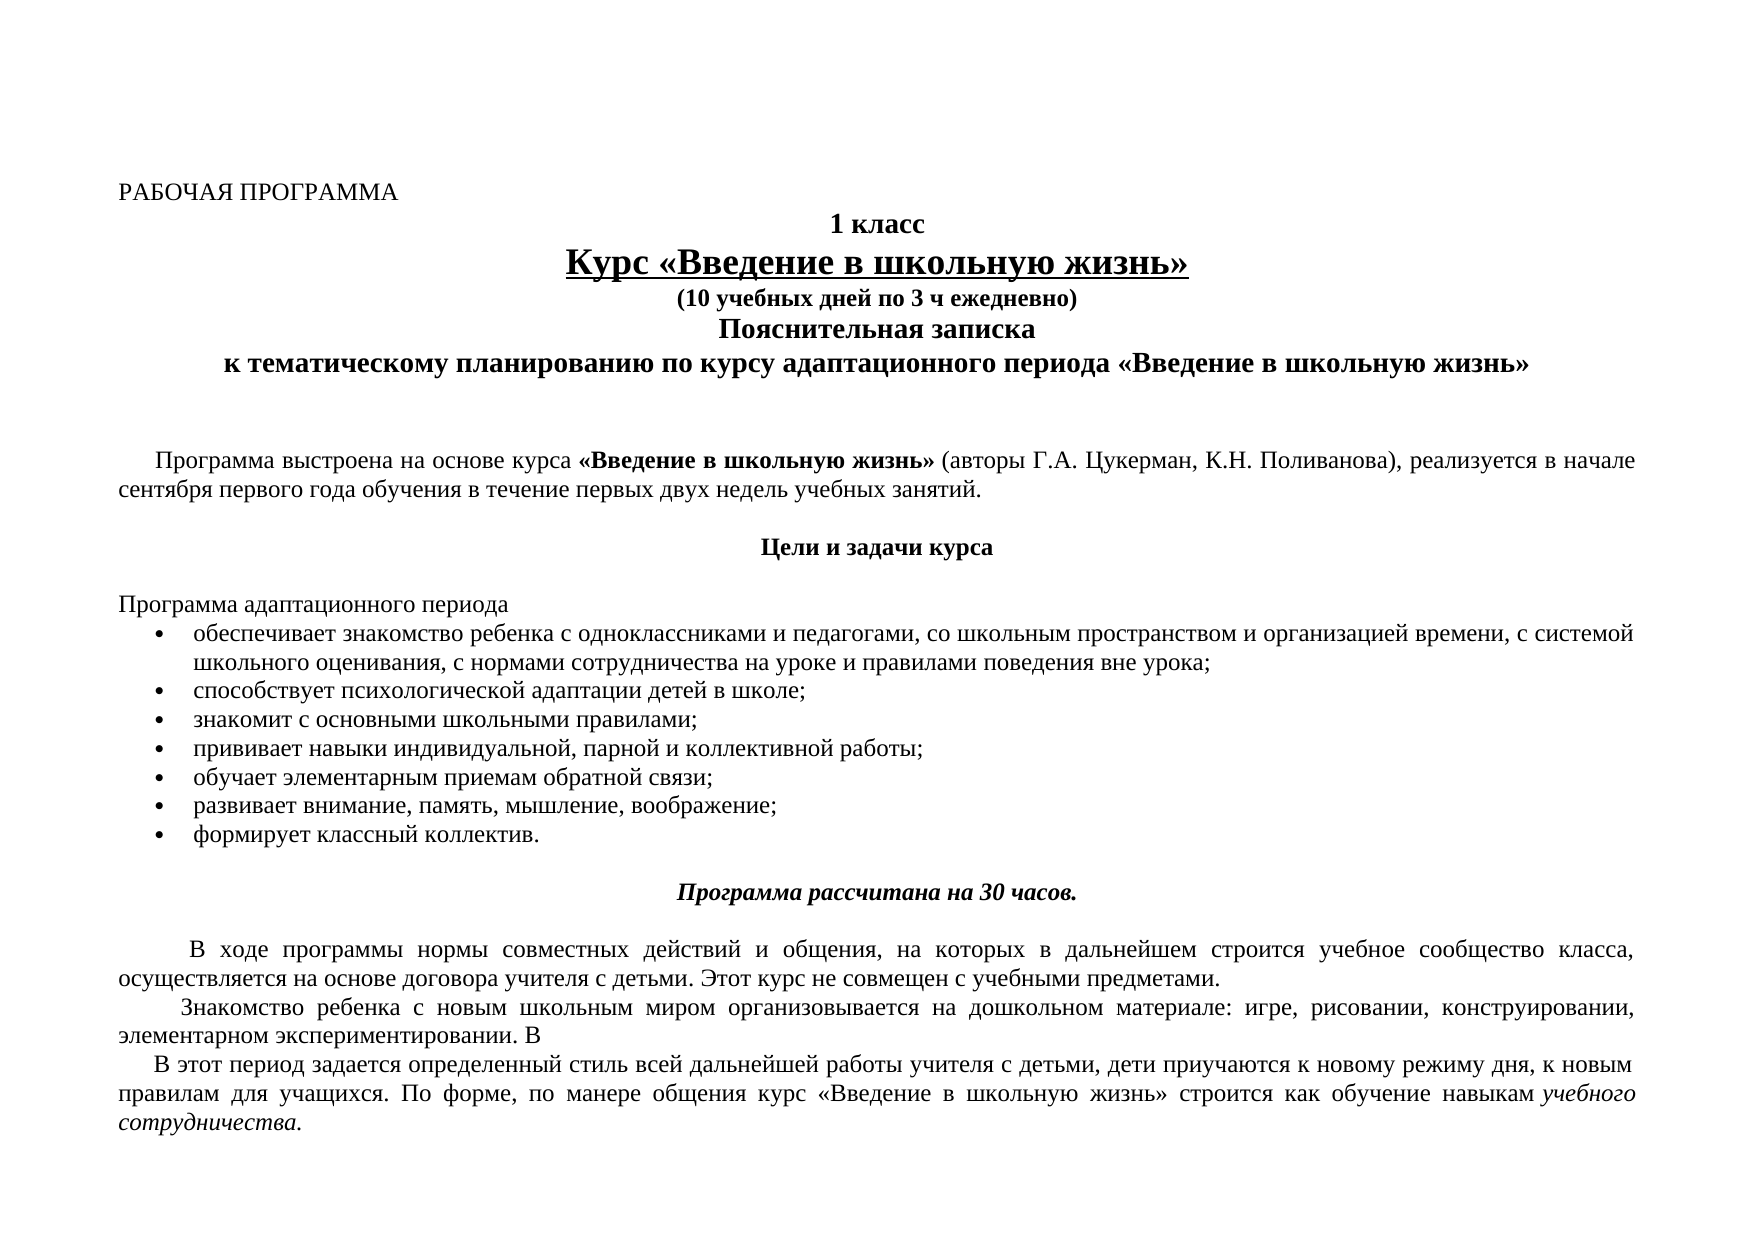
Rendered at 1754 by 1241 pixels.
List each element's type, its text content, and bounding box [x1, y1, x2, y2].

text В этот период задается определенный стиль всей дальнейшей работы учителя с детьми, дети приучаются к новому режиму дня, к новым правилам для учащихся. По форме, по манере общения курс «Введение в школьную жизнь» строится как обучение навыкам учебного сотрудничества. [118, 1049, 1636, 1136]
text Программа выстроена на основе курса «Введение в школьную жизнь» (авторы Г.А. Цукерман, К.Н. Поливанова), реализуется в начале сентября первого года обучения в течение первых двух недель учебных занятий. [118, 446, 1636, 503]
text Знакомство ребенка с новым школьным миром организовывается на дошкольном материале: игре, рисовании, конструировании, элементарном экспериментировании. В [118, 992, 1636, 1049]
list развивает внимание, память, мышление, воображение; [156, 791, 1636, 819]
text Программа рассчитана на 30 часов. [118, 877, 1636, 906]
list обучает элементарным приемам обратной связи; [156, 762, 1636, 791]
list формирует классный коллектив. [156, 819, 1636, 848]
text Пояснительная записка [118, 311, 1636, 345]
text Курс «Введение в школьную жизнь» [118, 239, 1636, 283]
list знакомит с основными школьными правилами; [156, 704, 1636, 733]
list обеспечивает знакомство ребенка с одноклассниками и педагогами, со школьным пространством и организацией времени, с системой школьного оценивания, с нормами сотрудничества на уроке и правилами поведения вне урока; [156, 618, 1636, 676]
list прививает навыки индивидуальной, парной и коллективной работы; [156, 733, 1636, 762]
text РАБОЧАЯ ПРОГРАММА [118, 177, 1636, 206]
text 1 класс [118, 206, 1636, 239]
text Программа адаптационного периода [118, 589, 1636, 618]
text В ходе программы нормы совместных действий и общения, на которых в дальнейшем строится учебное сообщество класса, осуществляется на основе договора учителя с детьми. Этот курс не совмещен с учебными предметами. [118, 934, 1636, 992]
text (10 учебных дней по 3 ч ежедневно) [118, 283, 1636, 311]
text к тематическому планированию по курсу адаптационного периода «Введение в школьную жизнь» [118, 345, 1636, 378]
list способствует психологической адаптации детей в школе; [156, 676, 1636, 704]
text Цели и задачи курса [118, 532, 1636, 561]
